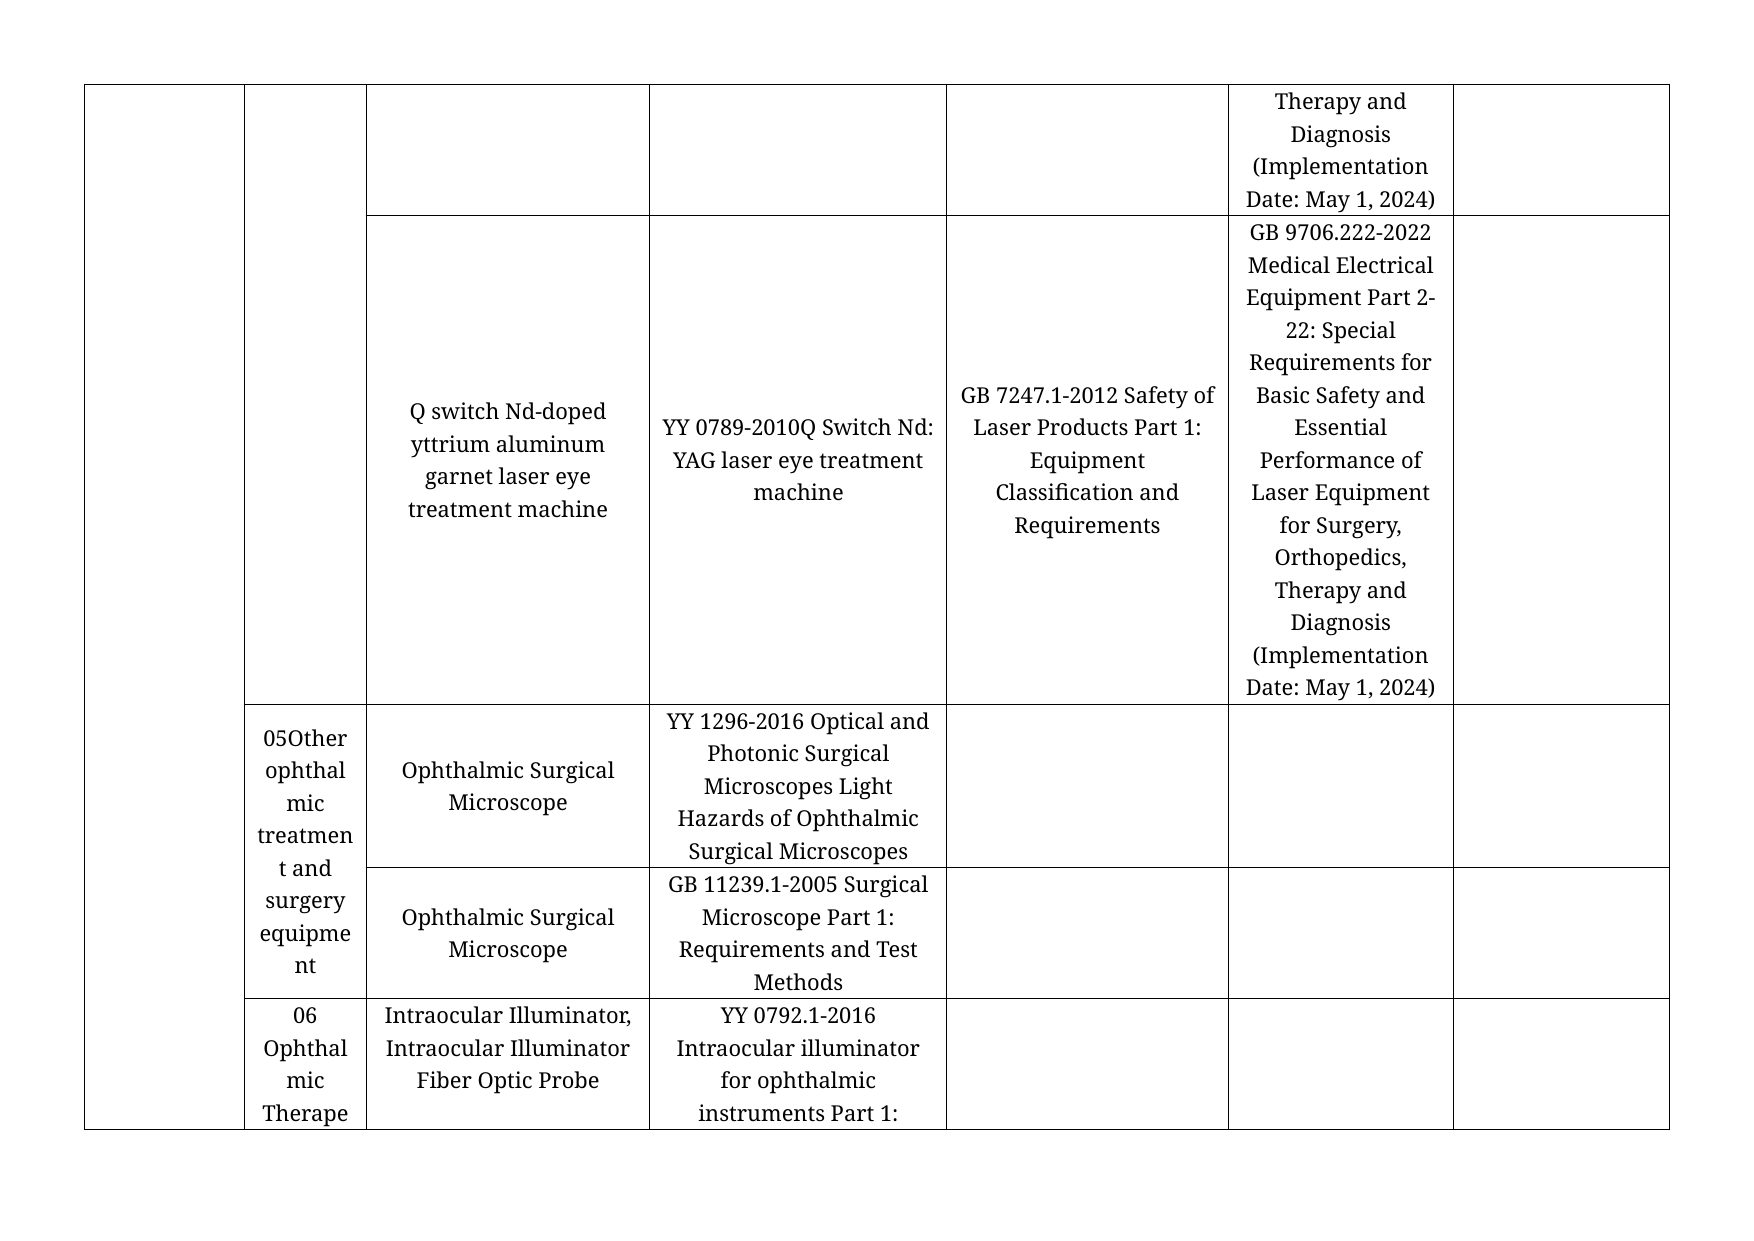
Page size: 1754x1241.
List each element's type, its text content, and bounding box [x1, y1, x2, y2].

table_cell 05Other ophthalmic treatment and surgery equipment [245, 705, 366, 998]
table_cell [947, 85, 1228, 215]
table_cell [1229, 868, 1453, 998]
table_cell [1454, 705, 1669, 867]
table_cell Ophthalmic Surgical Microscope [367, 868, 649, 998]
table_cell [1454, 85, 1669, 215]
table_cell [1454, 999, 1669, 1129]
table_cell YY 0789-2010Q Switch Nd: YAG laser eye treatment machine [650, 216, 946, 703]
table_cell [367, 85, 649, 215]
table_cell [947, 999, 1228, 1129]
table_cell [650, 999, 946, 1129]
table_cell [947, 705, 1228, 867]
table_cell GB 7247.1-2012 Safety of Laser Products Part 1: Equipment Classification and Requirements [947, 216, 1228, 703]
table_cell [1229, 999, 1453, 1129]
table_cell GB 11239.1-2005 Surgical Microscope Part 1: Requirements and Test Methods [650, 868, 946, 998]
table_cell [1454, 216, 1669, 703]
table_cell [1454, 868, 1669, 998]
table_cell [245, 999, 366, 1129]
table_cell Q switch Nd-doped yttrium aluminum garnet laser eye treatment machine [367, 216, 649, 703]
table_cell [367, 999, 649, 1129]
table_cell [650, 85, 946, 215]
table_cell Ophthalmic Surgical Microscope [367, 705, 649, 867]
table_cell [947, 868, 1228, 998]
table_cell [1229, 705, 1453, 867]
table_cell YY 1296-2016 Optical and Photonic Surgical Microscopes Light Hazards of Ophthalmic Surgical Microscopes [650, 705, 946, 867]
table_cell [1229, 85, 1453, 215]
